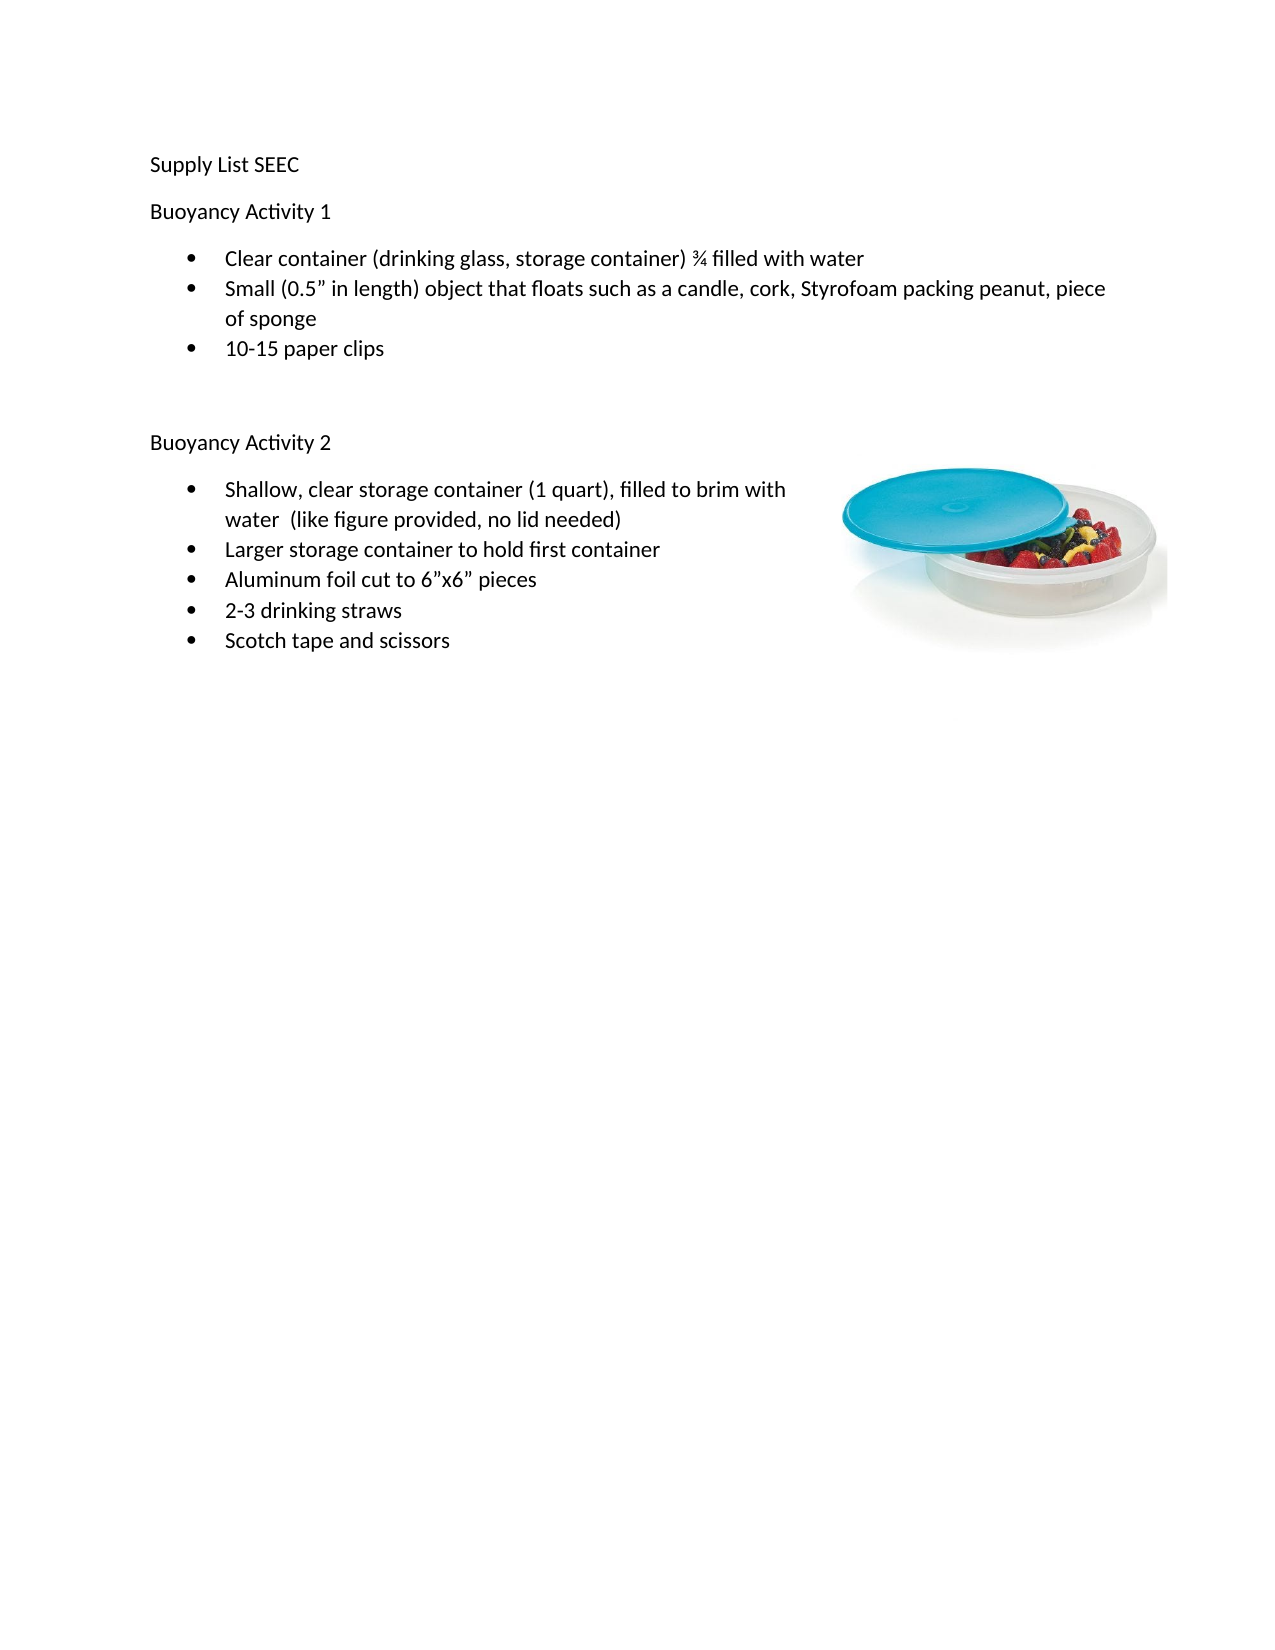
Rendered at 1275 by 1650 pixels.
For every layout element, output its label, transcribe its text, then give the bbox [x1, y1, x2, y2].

list 10-15 paper clips [187, 334, 1125, 362]
list Scotch tape and scissors [187, 626, 836, 654]
list Larger storage container to hold first container [187, 535, 836, 563]
list Shallow, clear storage container (1 quart), filled to brim with water (like figure provided, no lid needed) [187, 475, 836, 533]
list Aluminum foil cut to 6”x6” pieces [187, 566, 836, 594]
list Clear container (drinking glass, storage container) ¾ filled with water [187, 244, 1125, 272]
list Small (0.5” in length) object that floats such as a candle, cork, Styrofoam packing peanut, piece of sponge [187, 274, 1125, 332]
text Buoyancy Activity 1 [150, 197, 1125, 225]
text Buoyancy Activity 2 [150, 428, 836, 456]
text Supply List SEEC [150, 150, 1125, 178]
picture [836, 392, 1168, 724]
list 2-3 drinking straws [187, 596, 836, 624]
